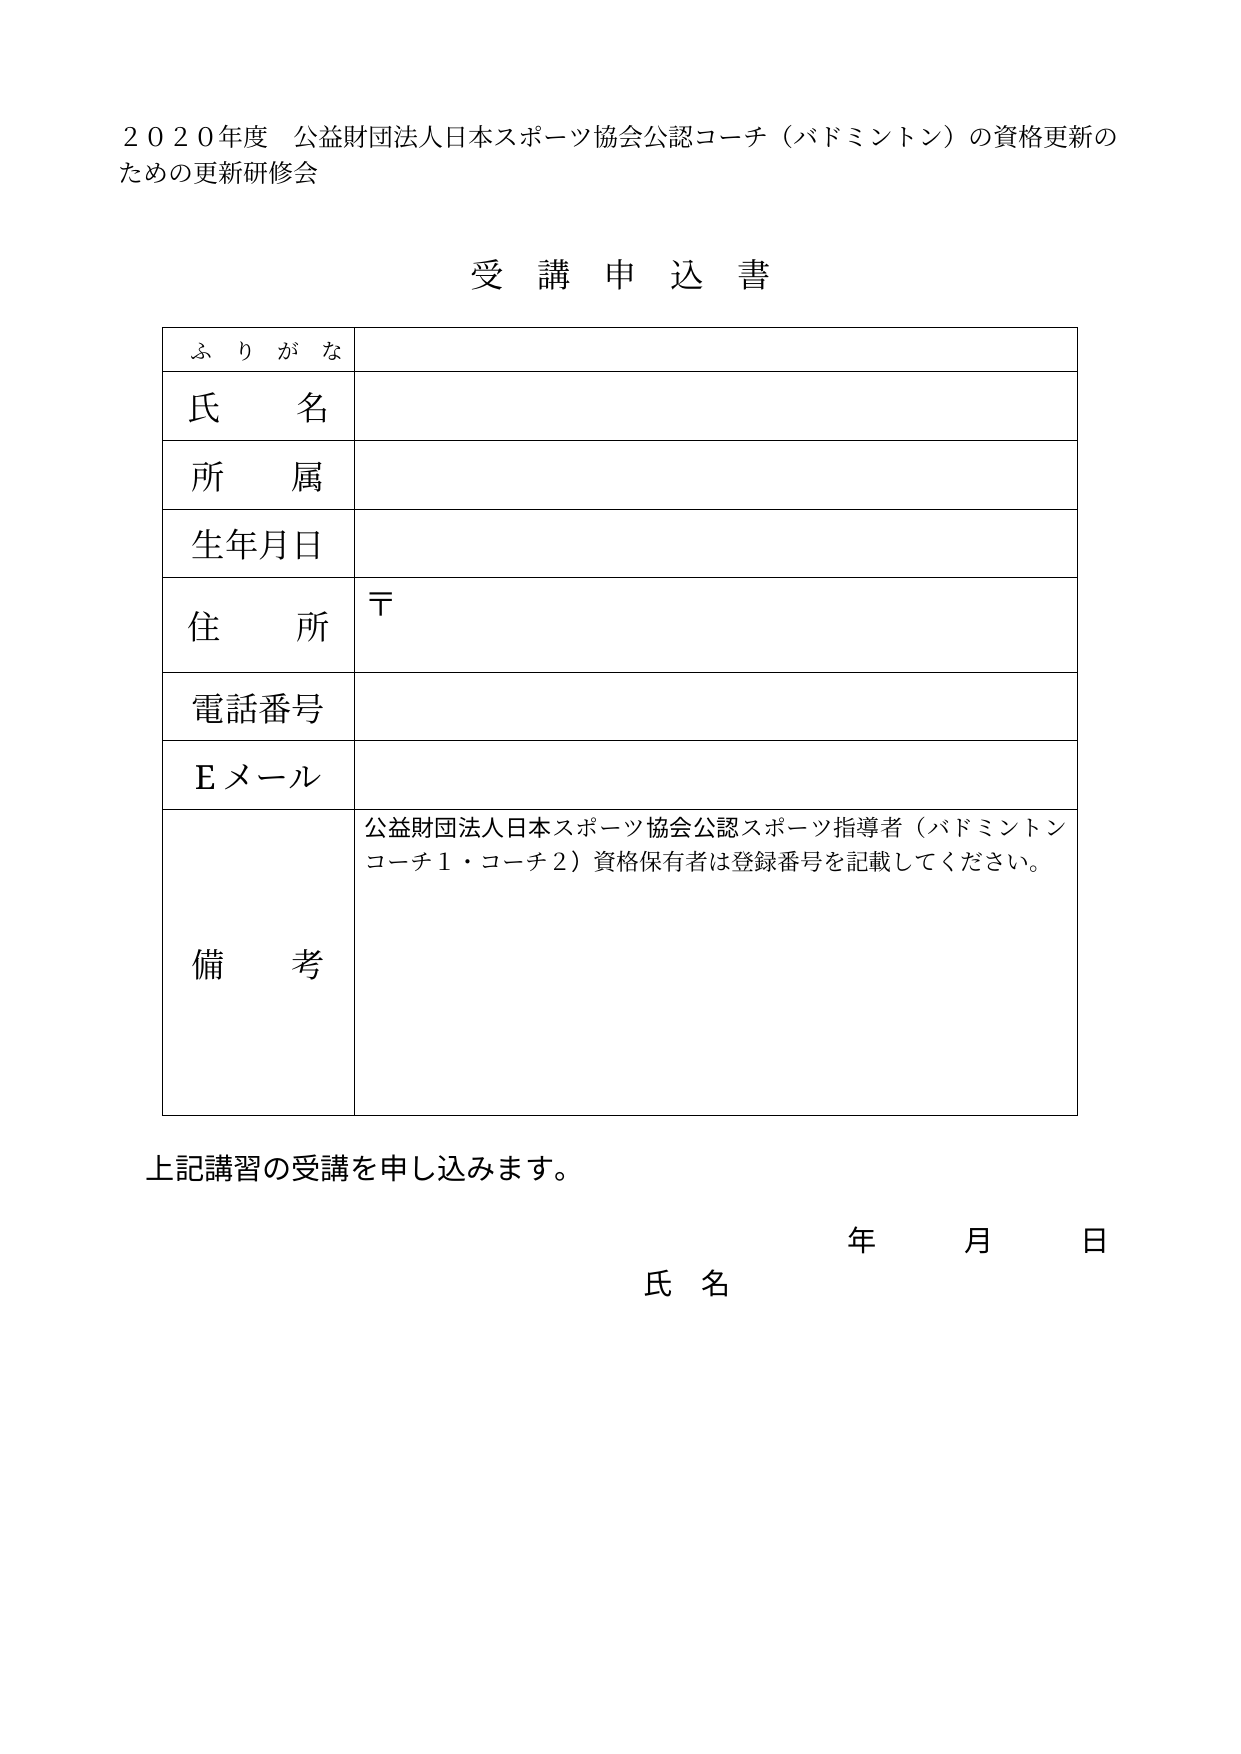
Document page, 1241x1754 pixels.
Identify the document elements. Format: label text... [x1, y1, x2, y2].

table_header [355, 328, 1077, 371]
table_cell 氏 名 [163, 372, 354, 440]
text 年 月 日 [118, 1218, 1122, 1260]
text 氏 名 [118, 1260, 1122, 1303]
text 受 講 申 込 書 [118, 249, 1122, 297]
table_cell 〒 [355, 578, 1077, 672]
table_cell 備 考 [163, 810, 354, 1115]
table_cell [355, 741, 1077, 809]
table_cell Eメール [163, 741, 354, 809]
table_cell 公益財団法人日本スポーツ協会公認スポーツ指導者（バドミントンコーチ１・コーチ２）資格保有者は登録番号を記載してください。 [355, 810, 1077, 1115]
table_cell [355, 441, 1077, 508]
table_cell 所 属 [163, 441, 354, 508]
table_cell [355, 372, 1077, 440]
table_cell 住 所 [163, 578, 354, 672]
table_cell [355, 510, 1077, 577]
table_cell 電話番号 [163, 673, 354, 740]
table_cell 生年月日 [163, 510, 354, 577]
table_cell [355, 673, 1077, 740]
text ２０２０年度 公益財団法人日本スポーツ協会公認コーチ（バドミントン）の資格更新のための更新研修会 [118, 118, 1122, 190]
text 上記講習の受講を申し込みます。 [118, 1146, 1122, 1188]
table_header ふ り が な [163, 328, 354, 371]
